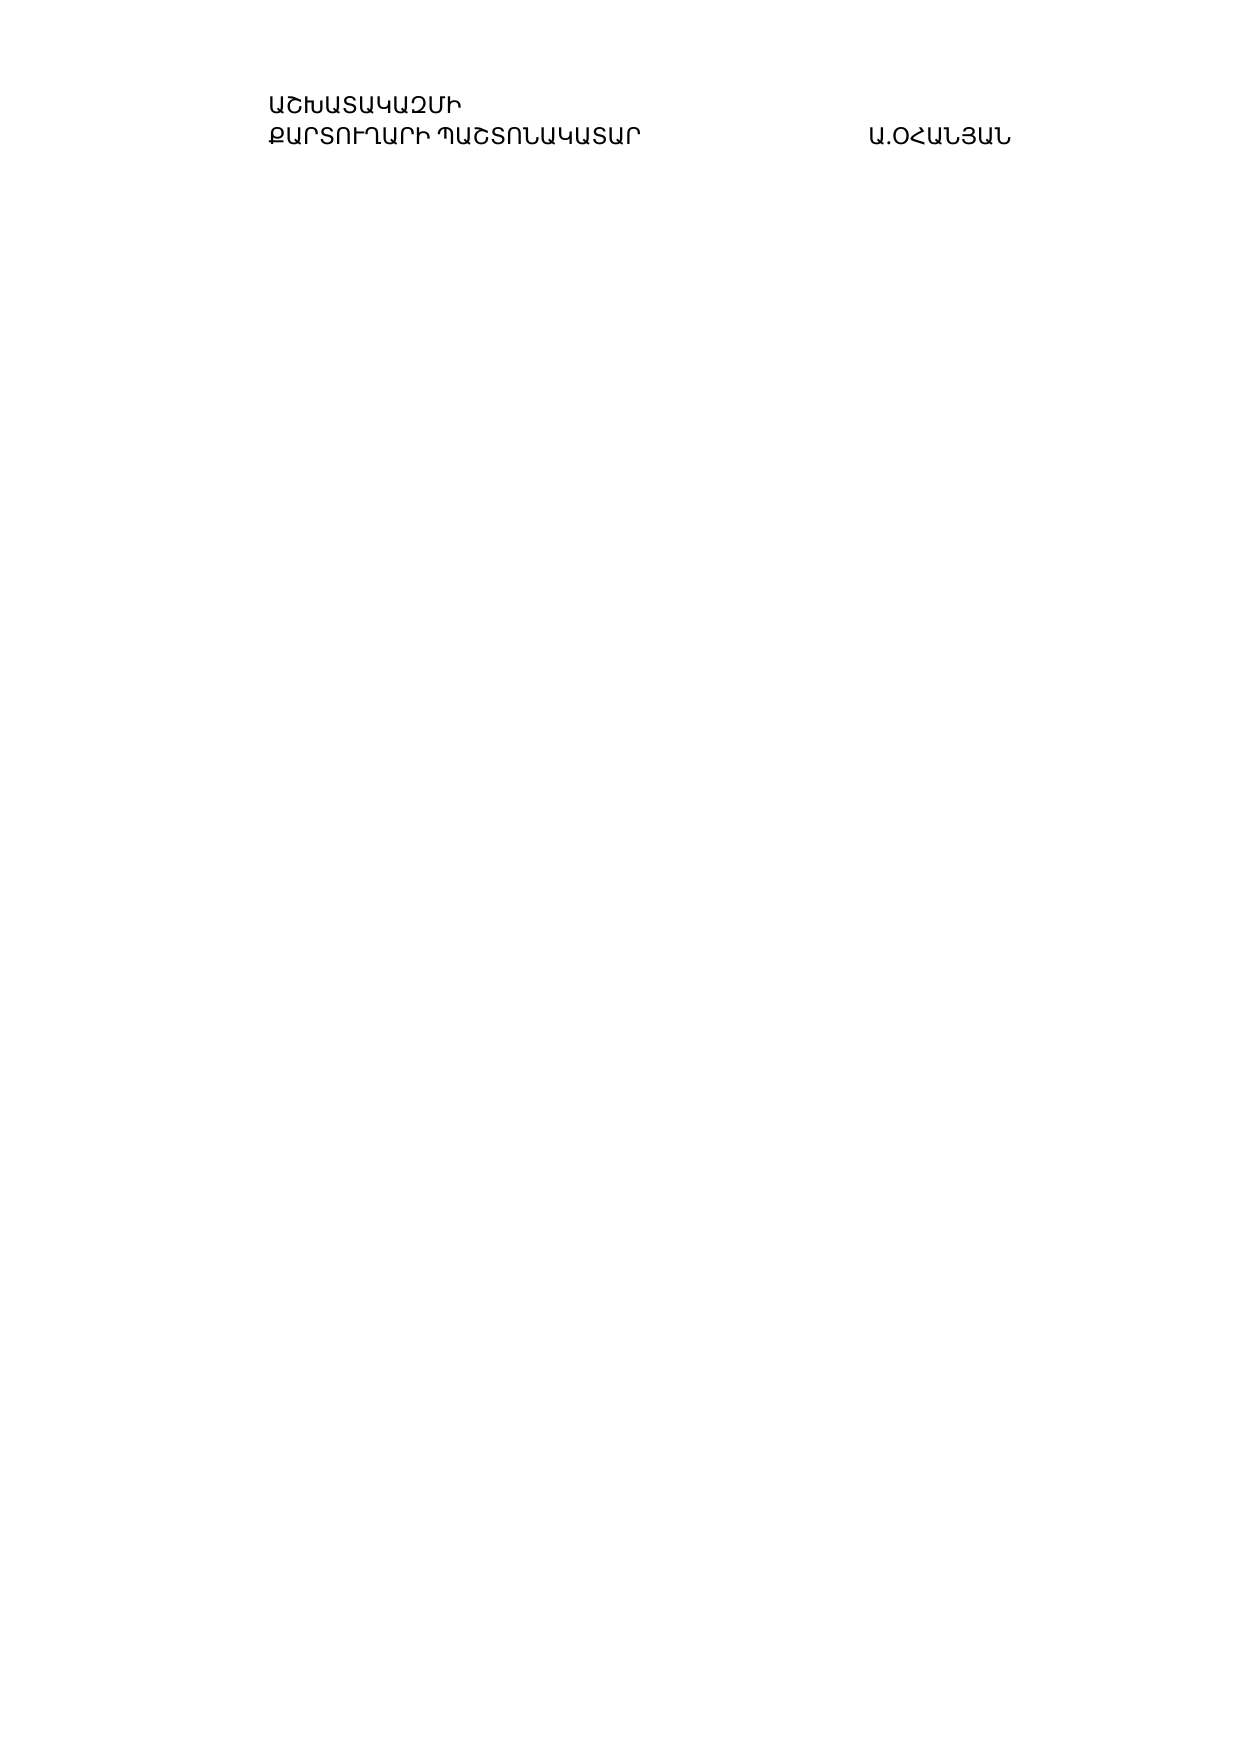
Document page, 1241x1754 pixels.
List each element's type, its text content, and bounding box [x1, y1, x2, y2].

text ԱՇԽԱՏԱԿԱԶՄԻ [268, 89, 1181, 120]
text ՔԱՐՏՈՒՂԱՐԻ ՊԱՇՏՈՆԱԿԱՏԱՐ Ա.ՕՀԱՆՅԱՆ [268, 120, 1181, 151]
